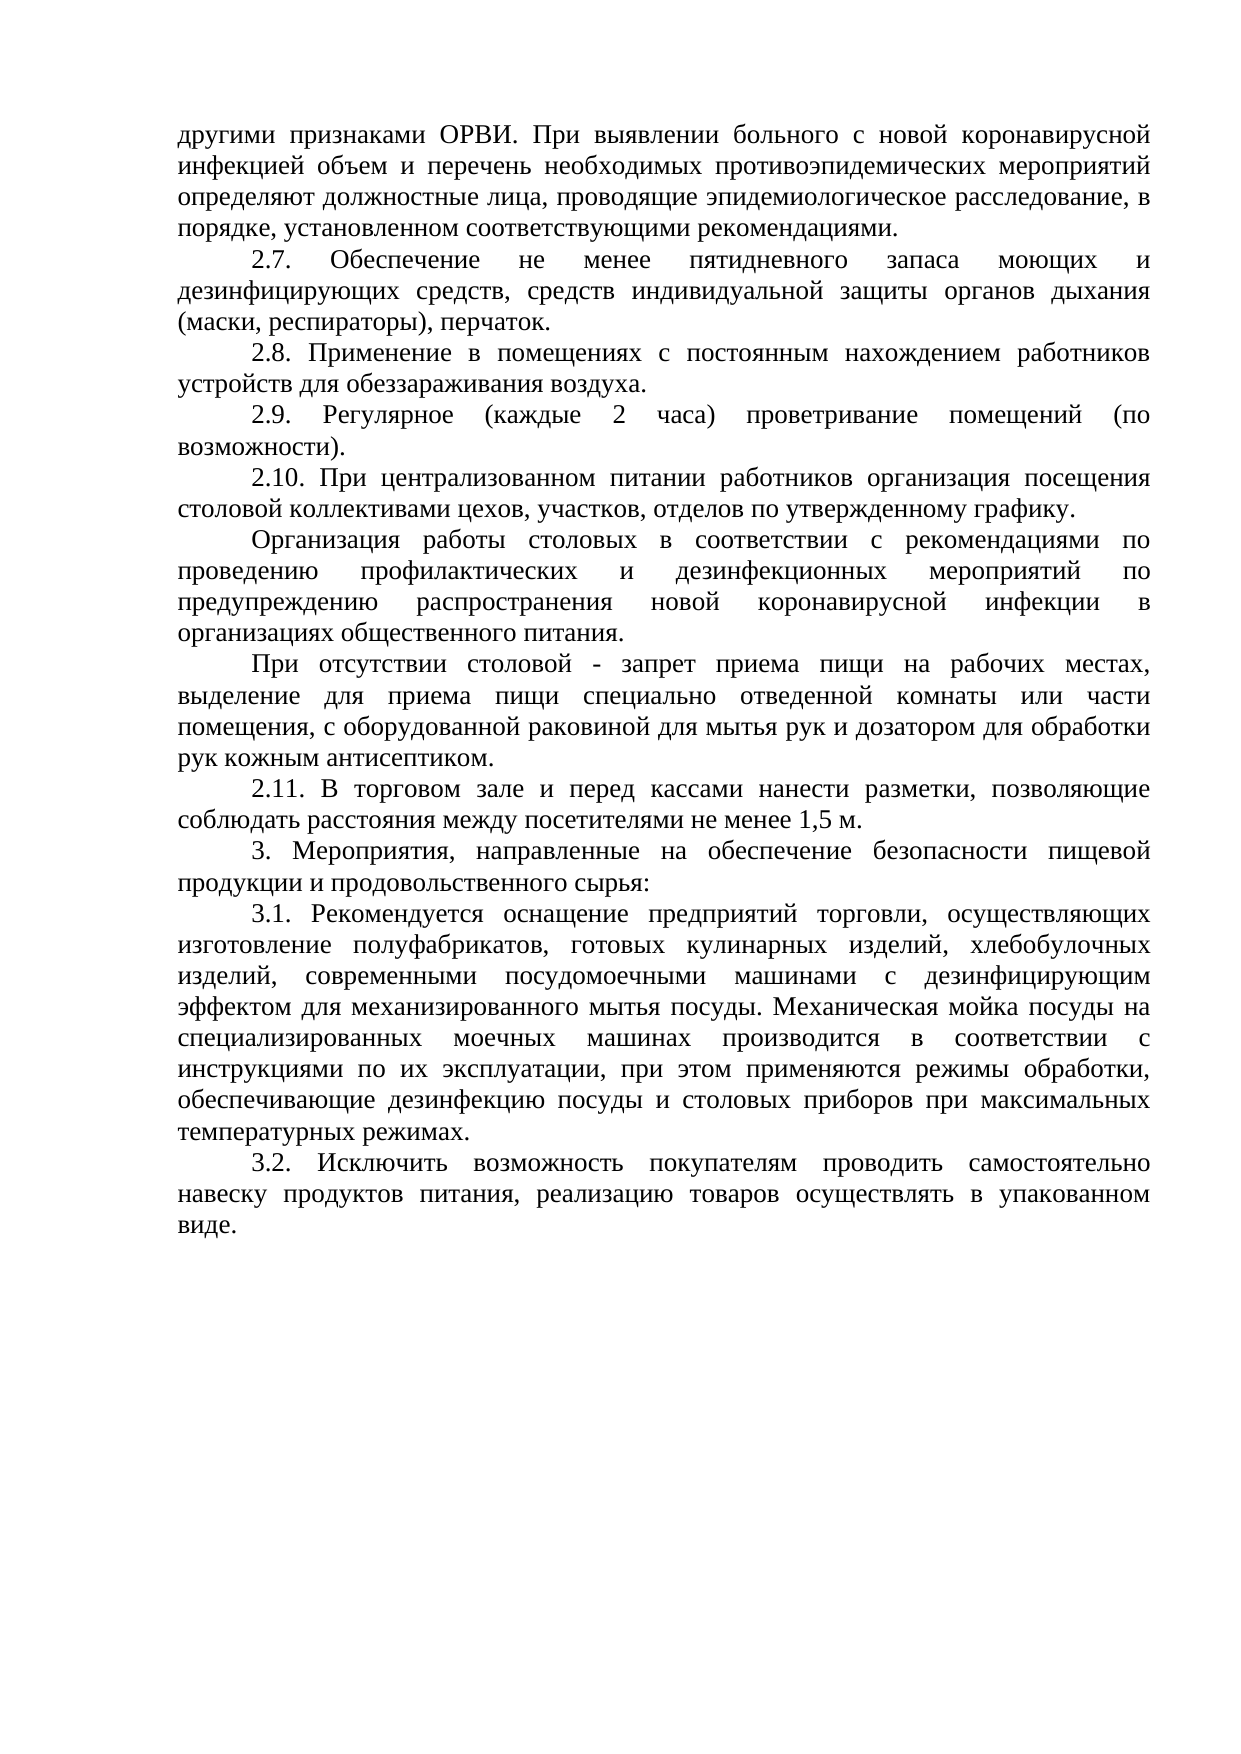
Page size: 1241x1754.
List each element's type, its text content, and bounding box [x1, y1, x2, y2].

text 2.9. Регулярное (каждые 2 часа) проветривание помещений (по возможности). [177, 398, 1152, 461]
text 3.2. Исключить возможность покупателям проводить самостоятельно навеску продуктов питания, реализацию товаров осуществлять в упакованном виде. [177, 1146, 1152, 1239]
text 2.8. Применение в помещениях с постоянным нахождением работников устройств для обеззараживания воздуха. [177, 336, 1152, 398]
text При отсутствии столовой - запрет приема пищи на рабочих местах, выделение для приема пищи специально отведенной комнаты или части помещения, с оборудованной раковиной для мытья рук и дозатором для обработки рук кожным антисептиком. [177, 648, 1152, 772]
text 2.11. В торговом зале и перед кассами нанести разметки, позволяющие соблюдать расстояния между посетителями не менее 1,5 м. [177, 772, 1152, 834]
text 3.1. Рекомендуется оснащение предприятий торговли, осуществляющих изготовление полуфабрикатов, готовых кулинарных изделий, хлебобулочных изделий, современными посудомоечными машинами с дезинфицирующим эффектом для механизированного мытья посуды. Механическая мойка посуды на специализированных моечных машинах производится в соответствии с инструкциями по их эксплуатации, при этом применяются режимы обработки, обеспечивающие дезинфекцию посуды и столовых приборов при максимальных температурных режимах. [177, 897, 1152, 1146]
text Организация работы столовых в соответствии с рекомендациями по проведению профилактических и дезинфекционных мероприятий по предупреждению распространения новой коронавирусной инфекции в организациях общественного питания. [177, 523, 1152, 648]
text 3. Мероприятия, направленные на обеспечение безопасности пищевой продукции и продовольственного сырья: [177, 834, 1152, 897]
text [177, 118, 1152, 243]
text 2.7. Обеспечение не менее пятидневного запаса моющих и дезинфицирующих средств, средств индивидуальной защиты органов дыхания (маски, респираторы), перчаток. [177, 243, 1152, 336]
text 2.10. При централизованном питании работников организация посещения столовой коллективами цехов, участков, отделов по утвержденному графику. [177, 461, 1152, 523]
